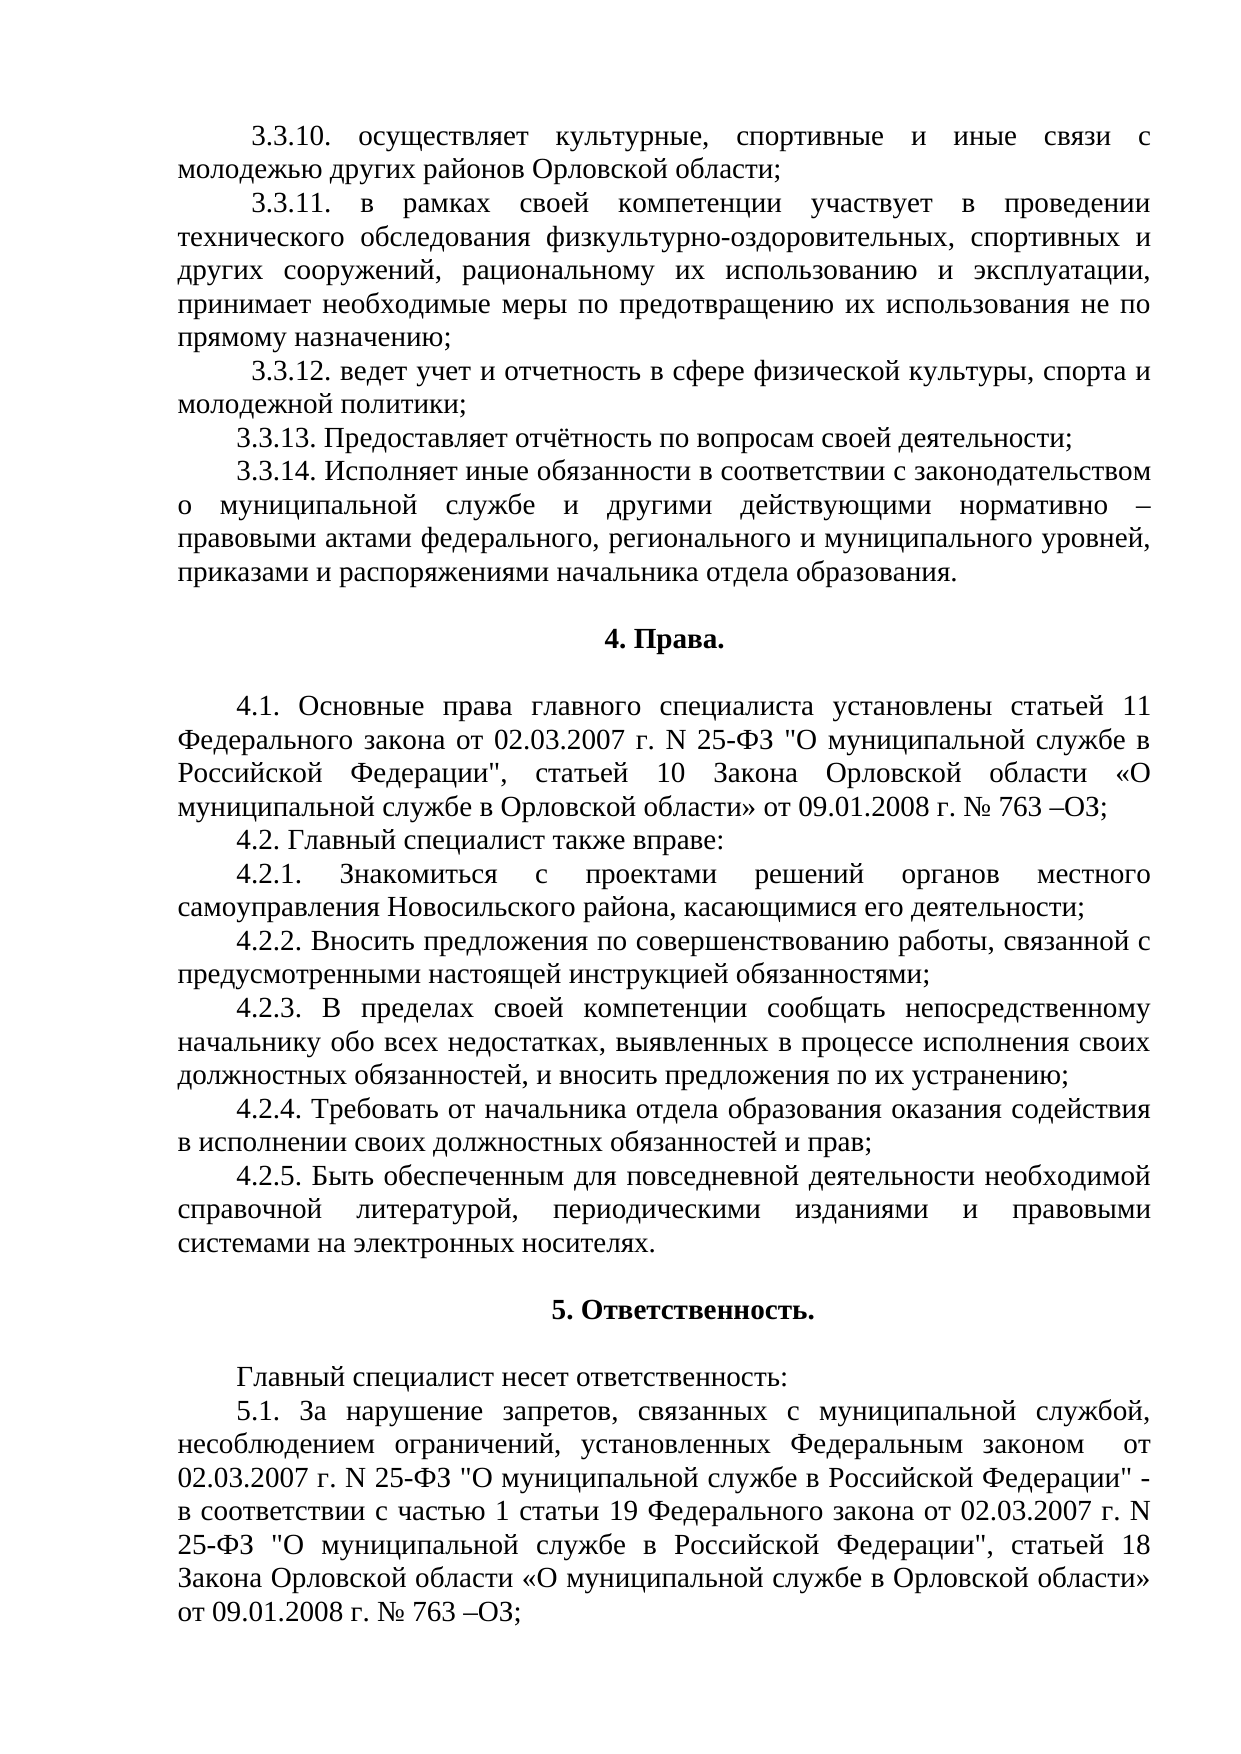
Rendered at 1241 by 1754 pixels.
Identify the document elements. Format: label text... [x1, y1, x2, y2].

text 3.3.11. в рамках своей компетенции участвует в проведении технического обследования физкультурно-оздоровительных, спортивных и других сооружений, рациональному их использованию и эксплуатации, принимает необходимые меры по предотвращению их использования не по прямому назначению; [177, 185, 1152, 353]
text 3.3.14. Исполняет иные обязанности в соответствии с законодательством о муниципальной службе и другими действующими нормативно – правовыми актами федерального, регионального и муниципального уровней, приказами и распоряжениями начальника отдела образования. [177, 453, 1152, 588]
text 4.1. Основные права главного специалиста установлены статьей 11 Федерального закона от 02.03.2007 г. N 25-ФЗ "О муниципальной службе в Российской Федерации", статьей 10 Закона Орловской области «О муниципальной службе в Орловской области» от 09.01.2008 г. № 763 –ОЗ; [177, 688, 1152, 822]
text 3.3.13. Предоставляет отчётность по вопросам своей деятельности; [236, 420, 1152, 453]
text 5. Ответственность. [177, 1292, 1152, 1326]
text Главный специалист несет ответственность: [177, 1359, 1152, 1393]
text 5.1. За нарушение запретов, связанных с муниципальной службой, несоблюдением ограничений, установленных Федеральным законом от 02.03.2007 г. N 25-ФЗ "О муниципальной службе в Российской Федерации" - в соответствии с частью 1 статьи 19 Федерального закона от 02.03.2007 г. N 25-ФЗ "О муниципальной службе в Российской Федерации", статьей 18 Закона Орловской области «О муниципальной службе в Орловской области» от 09.01.2008 г. № 763 –ОЗ; [177, 1393, 1152, 1627]
text 3.3.12. ведет учет и отчетность в сфере физической культуры, спорта и молодежной политики; [177, 353, 1152, 420]
text 4.2.4. Требовать от начальника отдела образования оказания содействия в исполнении своих должностных обязанностей и прав; [177, 1091, 1152, 1158]
text 4.2.3. В пределах своей компетенции сообщать непосредственному начальнику обо всех недостатках, выявленных в процессе исполнения своих должностных обязанностей, и вносить предложения по их устранению; [177, 990, 1152, 1091]
text 4. Права. [177, 621, 1152, 655]
text 4.2.1. Знакомиться с проектами решений органов местного самоуправления Новосильского района, касающимися его деятельности; [177, 856, 1152, 923]
text 4.2. Главный специалист также вправе: [177, 822, 1152, 856]
text 4.2.2. Вносить предложения по совершенствованию работы, связанной с предусмотренными настоящей инструкцией обязанностями; [177, 923, 1152, 990]
text 4.2.5. Быть обеспеченным для повседневной деятельности необходимой справочной литературой, периодическими изданиями и правовыми системами на электронных носителях. [177, 1158, 1152, 1258]
text 3.3.10. осуществляет культурные, спортивные и иные связи с молодежью других районов Орловской области; [177, 118, 1152, 185]
